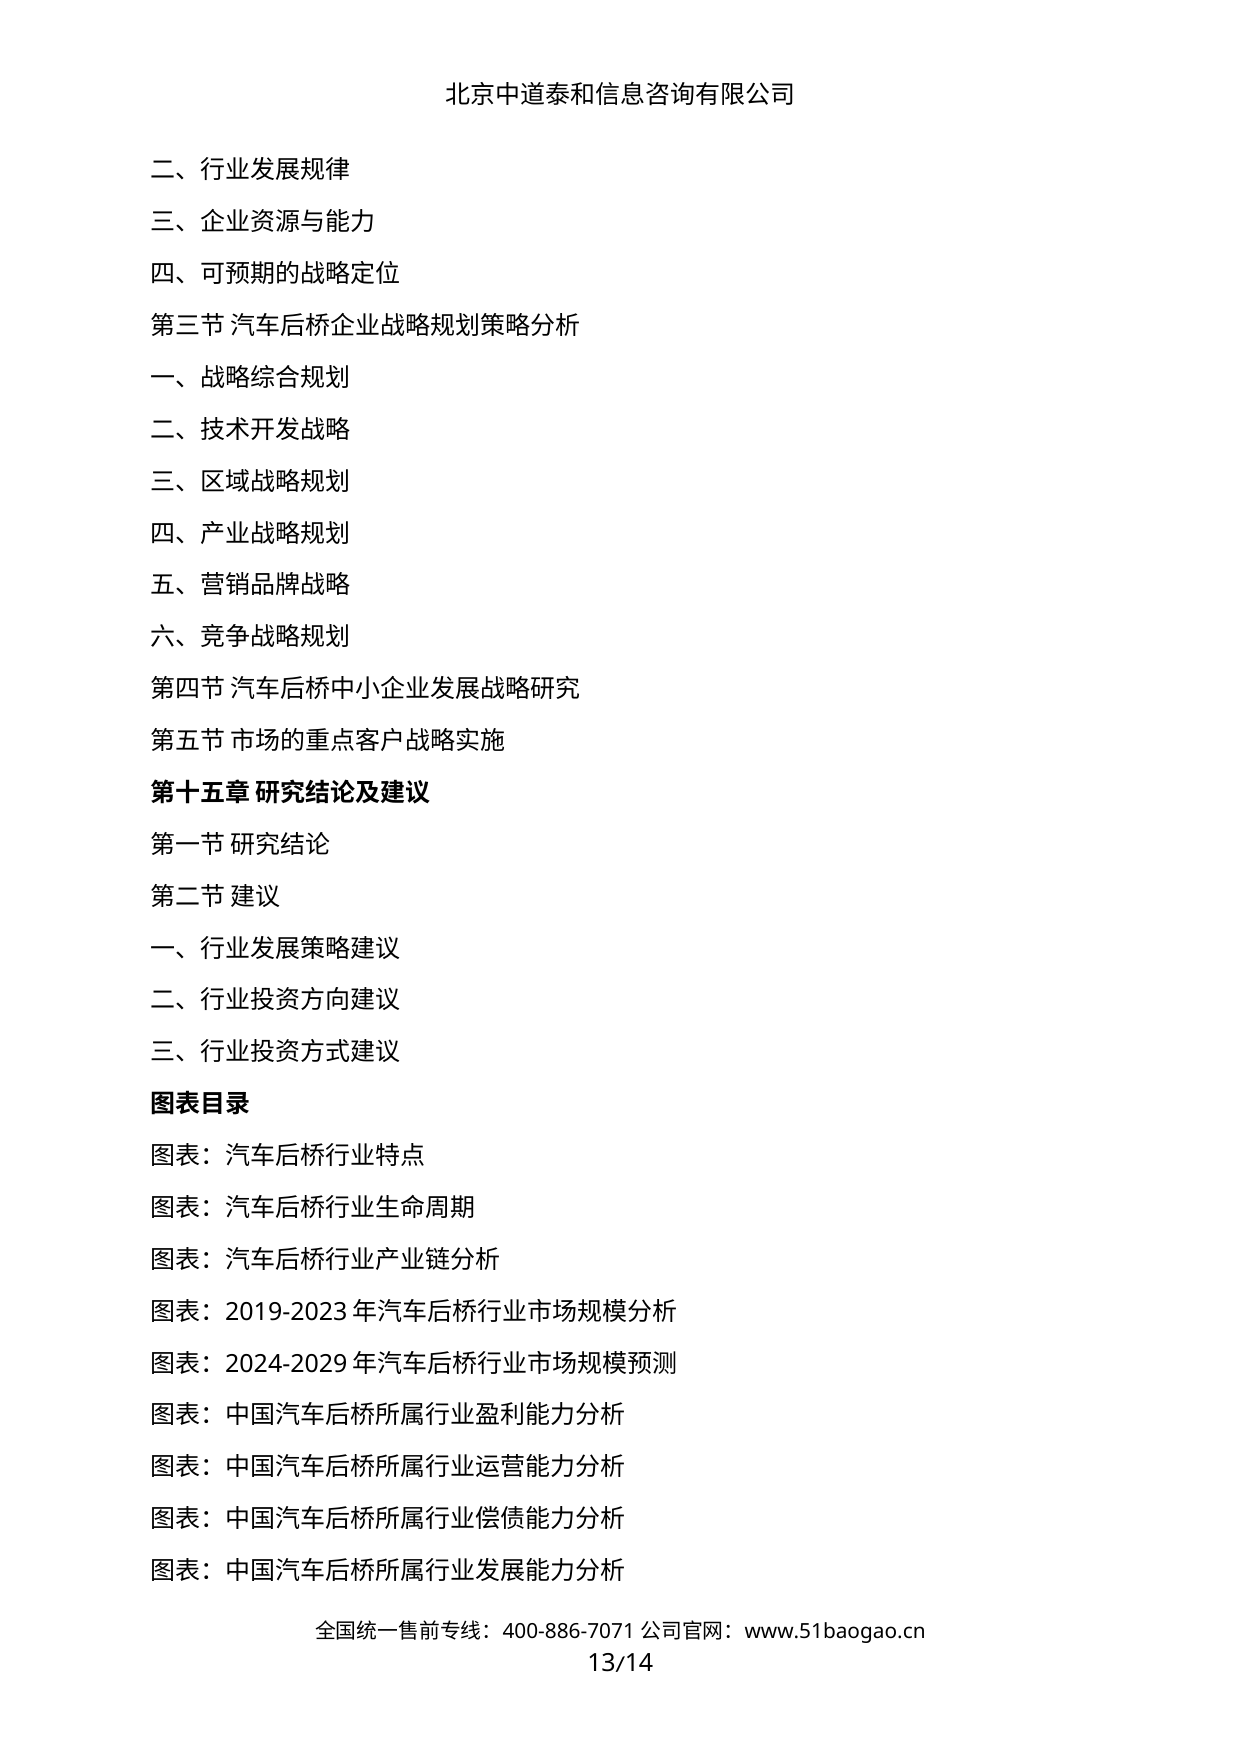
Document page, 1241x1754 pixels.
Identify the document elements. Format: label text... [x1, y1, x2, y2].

text 图表：中国汽车后桥所属行业运营能力分析 [150, 1447, 1090, 1483]
text 图表：2019-2023年汽车后桥行业市场规模分析 [150, 1291, 1090, 1327]
text 五、营销品牌战略 [150, 565, 1090, 601]
text 图表：中国汽车后桥所属行业盈利能力分析 [150, 1395, 1090, 1431]
text 一、战略综合规划 [150, 357, 1090, 394]
text 二、行业发展规律 [150, 150, 1090, 186]
text 图表：汽车后桥行业产业链分析 [150, 1239, 1090, 1276]
text 第二节 建议 [150, 876, 1090, 912]
text 六、竞争战略规划 [150, 617, 1090, 653]
text 第四节 汽车后桥中小企业发展战略研究 [150, 669, 1090, 705]
text 图表目录 [150, 1084, 1090, 1120]
text 第一节 研究结论 [150, 824, 1090, 861]
text 第十五章 研究结论及建议 [150, 772, 1090, 809]
text 图表：中国汽车后桥所属行业偿债能力分析 [150, 1499, 1090, 1535]
text 图表：2024-2029年汽车后桥行业市场规模预测 [150, 1343, 1090, 1379]
text 图表：汽车后桥行业特点 [150, 1136, 1090, 1172]
text 一、行业发展策略建议 [150, 928, 1090, 964]
text 三、区域战略规划 [150, 461, 1090, 497]
text 二、行业投资方向建议 [150, 980, 1090, 1016]
text 图表：汽车后桥行业生命周期 [150, 1187, 1090, 1224]
text 三、行业投资方式建议 [150, 1032, 1090, 1068]
text 四、产业战略规划 [150, 513, 1090, 549]
text 三、企业资源与能力 [150, 202, 1090, 238]
text 第三节 汽车后桥企业战略规划策略分析 [150, 306, 1090, 342]
text 图表：中国汽车后桥所属行业发展能力分析 [150, 1551, 1090, 1587]
text 二、技术开发战略 [150, 409, 1090, 446]
text 第五节 市场的重点客户战略实施 [150, 721, 1090, 757]
text 四、可预期的战略定位 [150, 254, 1090, 290]
